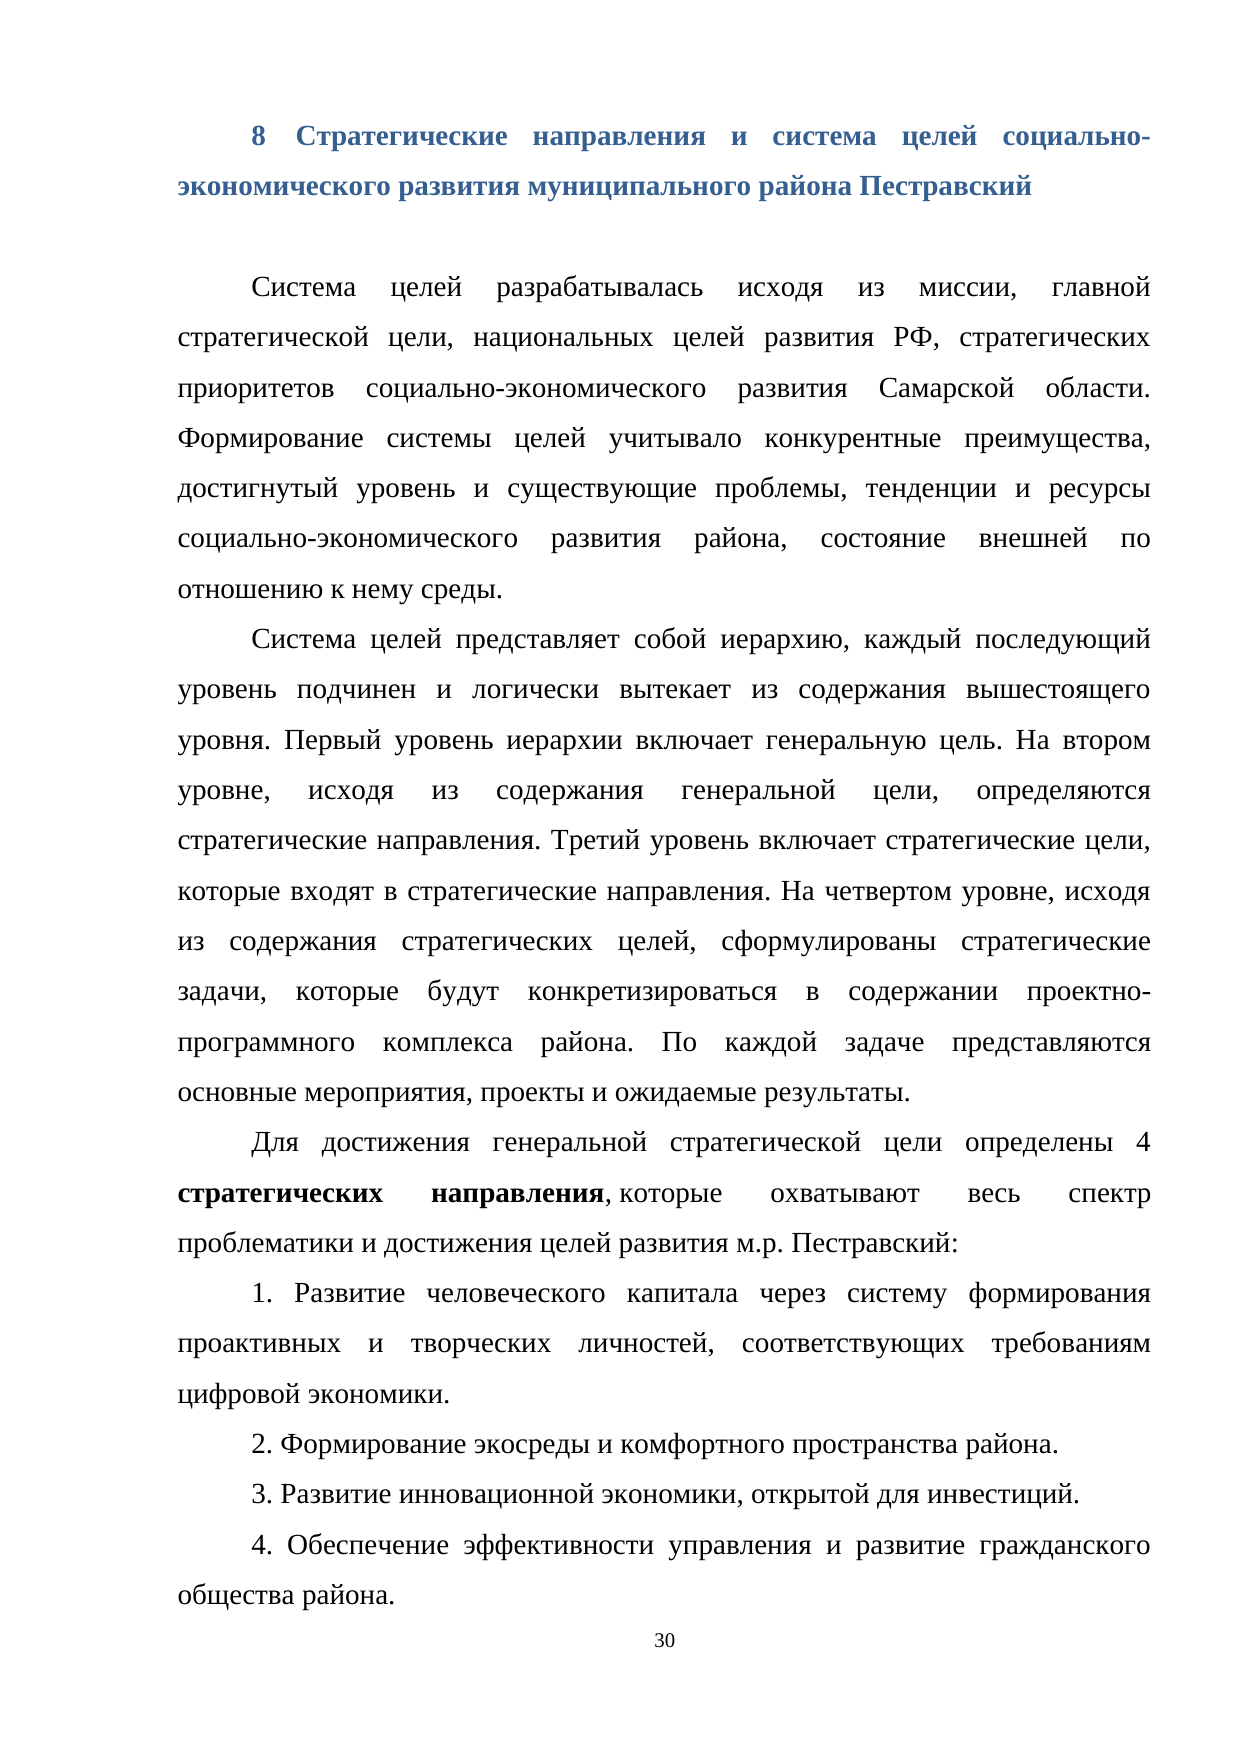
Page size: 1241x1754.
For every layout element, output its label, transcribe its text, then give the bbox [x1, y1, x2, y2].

text 1. Развитие человеческого капитала через систему формирования проактивных и творческих личностей, соответствующих требованиям цифровой экономики. [177, 1275, 1152, 1409]
text Система целей представляет собой иерархию, каждый последующий уровень подчинен и логически вытекает из содержания вышестоящего уровня. Первый уровень иерархии включает генеральную цель. На втором уровне, исходя из содержания генеральной цели, определяются стратегические направления. Третий уровень включает стратегические цели, которые входят в стратегические направления. На четвертом уровне, исходя из содержания стратегических целей, сформулированы стратегические задачи, которые будут конкретизироваться в содержании проектно-программного комплекса района. По каждой задаче представляются основные мероприятия, проекты и ожидаемые результаты. [177, 621, 1152, 1108]
text Система целей разрабатывалась исходя из миссии, главной стратегической цели, национальных целей развития РФ, стратегических приоритетов социально-экономического развития Самарской области. Формирование системы целей учитывало конкурентные преимущества, достигнутый уровень и существующие проблемы, тенденции и ресурсы социально-экономического развития района, состояние внешней по отношению к нему среды. [177, 269, 1152, 604]
text 4. Обеспечение эффективности управления и развитие гражданского общества района. [177, 1527, 1152, 1611]
list Стратегические направления и система целей социально-экономического развития муниципального района Пестравский [177, 118, 1152, 202]
text 2. Формирование экосреды и комфортного пространства района. [177, 1426, 1152, 1460]
text 3. Развитие инновационной экономики, открытой для инвестиций. [177, 1477, 1152, 1510]
text Для достижения генеральной стратегической цели определены 4 стратегических направления, которые охватывают весь спектр проблематики и достижения целей развития м.р. Пестравский: [177, 1124, 1152, 1258]
